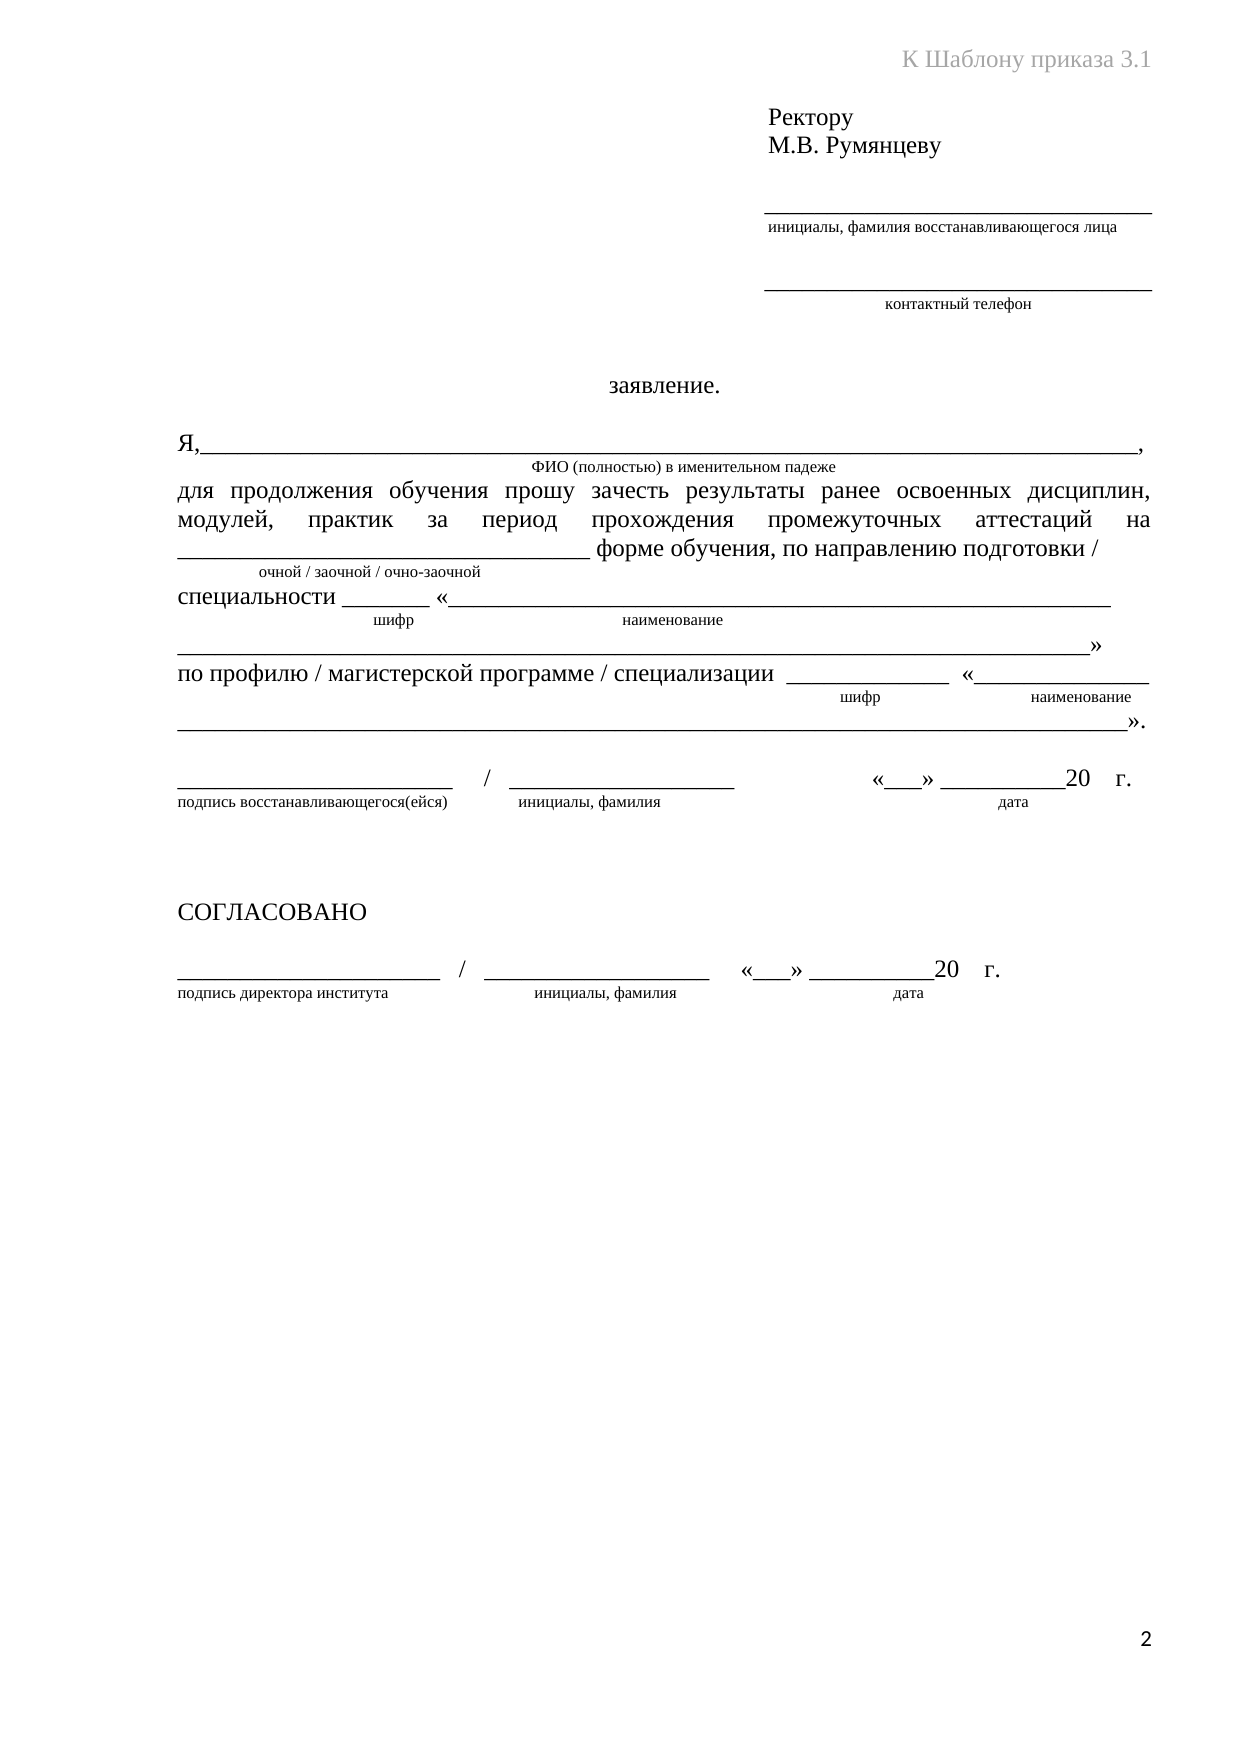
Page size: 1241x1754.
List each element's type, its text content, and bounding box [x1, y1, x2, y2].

text подпись восстанавливающегося(ейся) инициалы, фамилия дата [177, 792, 1152, 811]
text инициалы, фамилия восстанавливающегося лица [177, 217, 1152, 236]
text Ректору [768, 102, 1152, 131]
text ______________________ / __________________ «___» __________20 г. [177, 763, 1152, 792]
text шифр наименование [177, 610, 1152, 629]
text ФИО (полностью) в именительном падеже [177, 456, 1152, 476]
text Я,___________________________________________________________________________, [177, 428, 1152, 456]
text специальности _______ «_____________________________________________________ [177, 581, 1152, 610]
text _________________________________________________________________________» [177, 629, 1152, 658]
text подпись директора института инициалы, фамилия дата [177, 983, 1152, 1002]
text К Шаблону приказа 3.1 [177, 44, 1152, 73]
text очной / заочной / очно-заочной [177, 562, 1152, 581]
text М.В. Румянцеву [768, 131, 1152, 159]
text по профилю / магистерской программе / специализации _____________ «______________ [177, 658, 1152, 686]
text для продолжения обучения прошу зачесть результаты ранее освоенных дисциплин, модулей, практик за период прохождения промежуточных аттестаций на _________________________________ форме обучения, по направлению подготовки / [177, 476, 1152, 562]
text контактный телефон [177, 293, 1152, 313]
text СОГЛАСОВАНО [177, 897, 1152, 925]
text шифр наименование [177, 686, 1152, 706]
text заявление. [177, 370, 1152, 399]
text ____________________________________________________________________________». [177, 706, 1152, 734]
text _____________________ / __________________ «___» __________20 г. [177, 954, 1152, 983]
text _______________________________ [177, 188, 1152, 217]
text _______________________________ [177, 265, 1152, 293]
